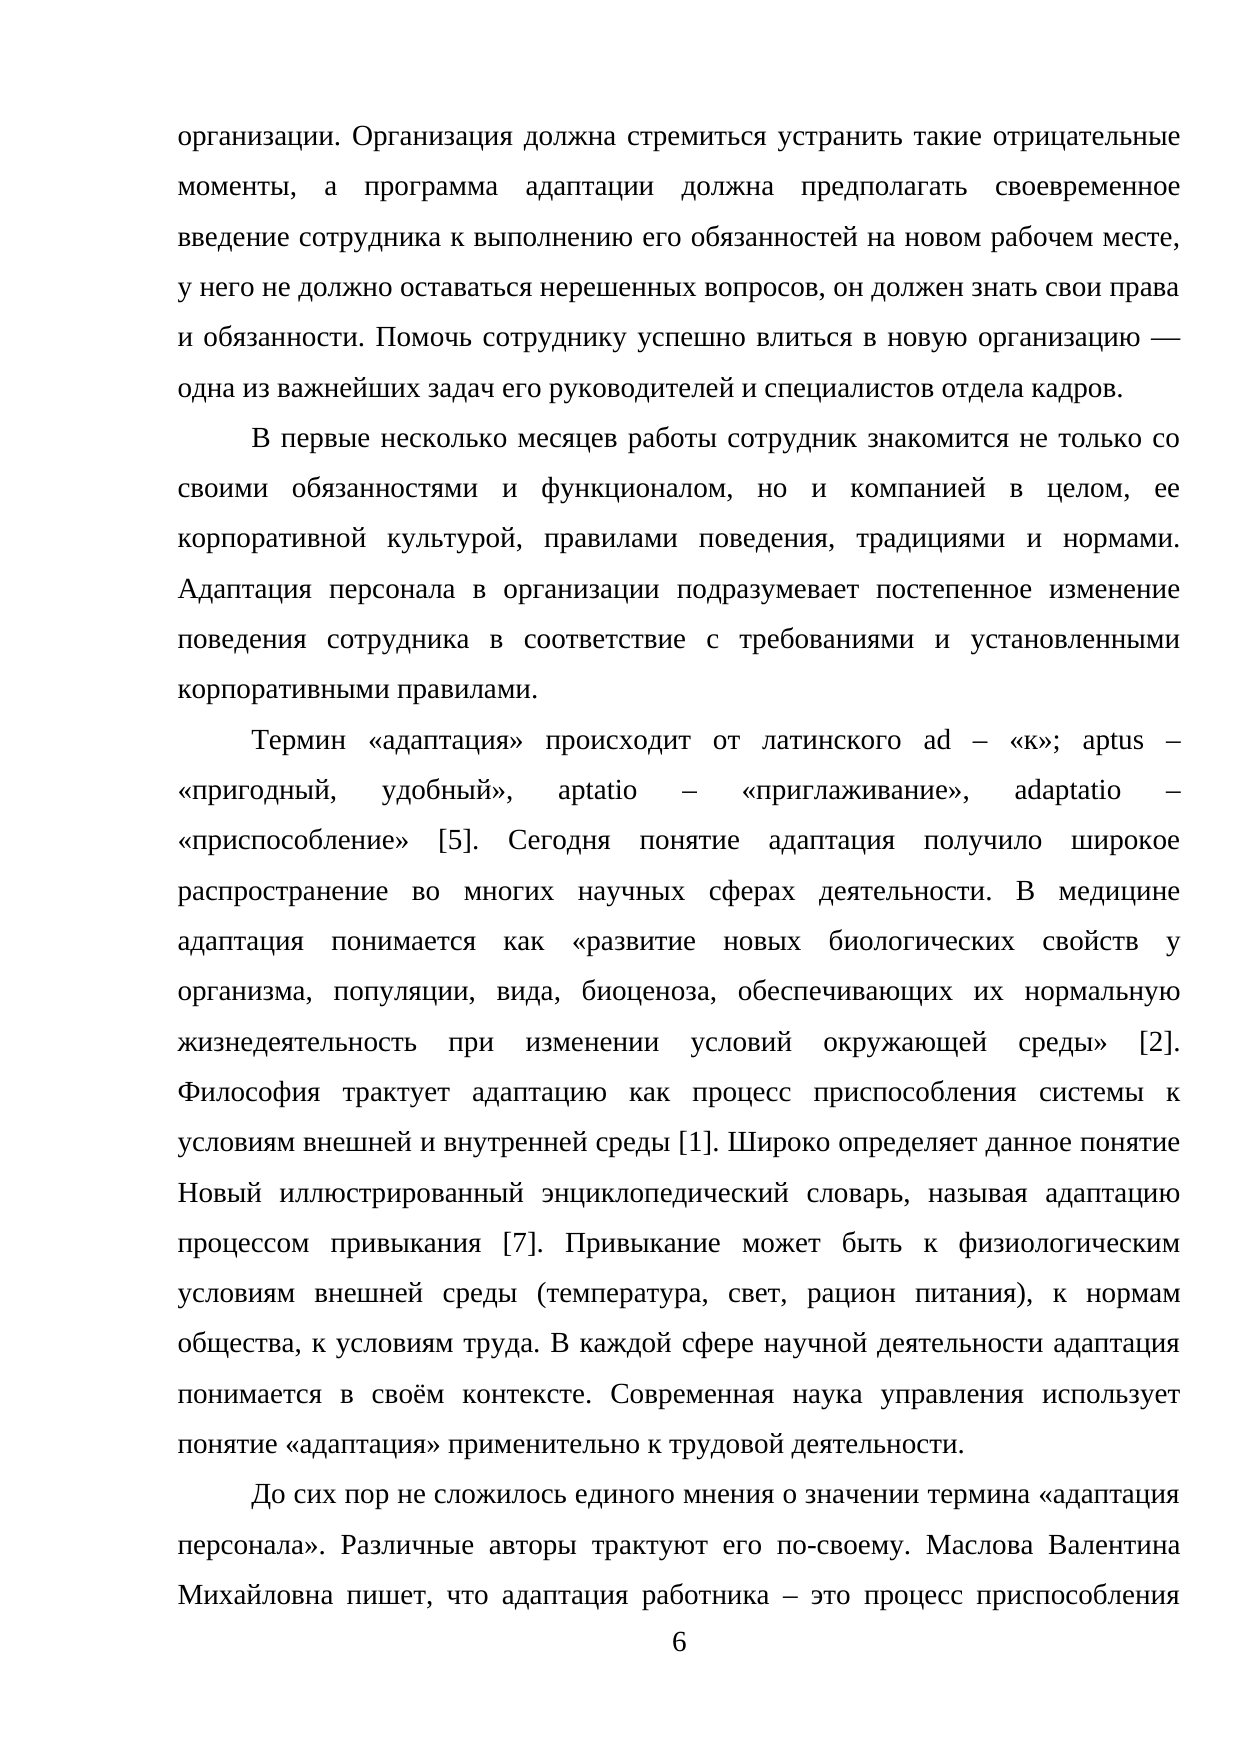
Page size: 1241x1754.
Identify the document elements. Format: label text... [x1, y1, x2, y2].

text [177, 118, 1181, 403]
text Термин «адаптация» происходит от латинского ad – «к»; aptus – «пригодный, удобный», aptatio – «приглаживание», adaрtatio – «приспособление» [5]. Сегодня понятие адаптация получило широкое распространение во многих научных сферах деятельности. В медицине адаптация понимается как «развитие новых биологических свойств у организма, популяции, вида, биоценоза, обеспечивающих их нормальную жизнедеятельность при изменении условий окружающей среды» [2]. Философия трактует адаптацию как процесс приспособления системы к условиям внешней и внутренней среды [1]. Широко определяет данное понятие Новый иллюстрированный энциклопедический словарь, называя адаптацию процессом привыкания [7]. Привыкание может быть к физиологическим условиям внешней среды (температура, свет, рацион питания), к нормам общества, к условиям труда. В каждой сфере научной деятельности адаптация понимается в своём контексте. Современная наука управления использует понятие «адаптация» применительно к трудовой деятельности. [177, 722, 1181, 1460]
text В первые несколько месяцев работы сотрудник знакомится не только со своими обязанностями и функционалом, но и компанией в целом, ее корпоративной культурой, правилами поведения, традициями и нормами. Адаптация персонала в организации подразумевает постепенное изменение поведения сотрудника в соответствие с требованиями и установленными корпоративными правилами. [177, 420, 1181, 705]
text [177, 1477, 1181, 1611]
